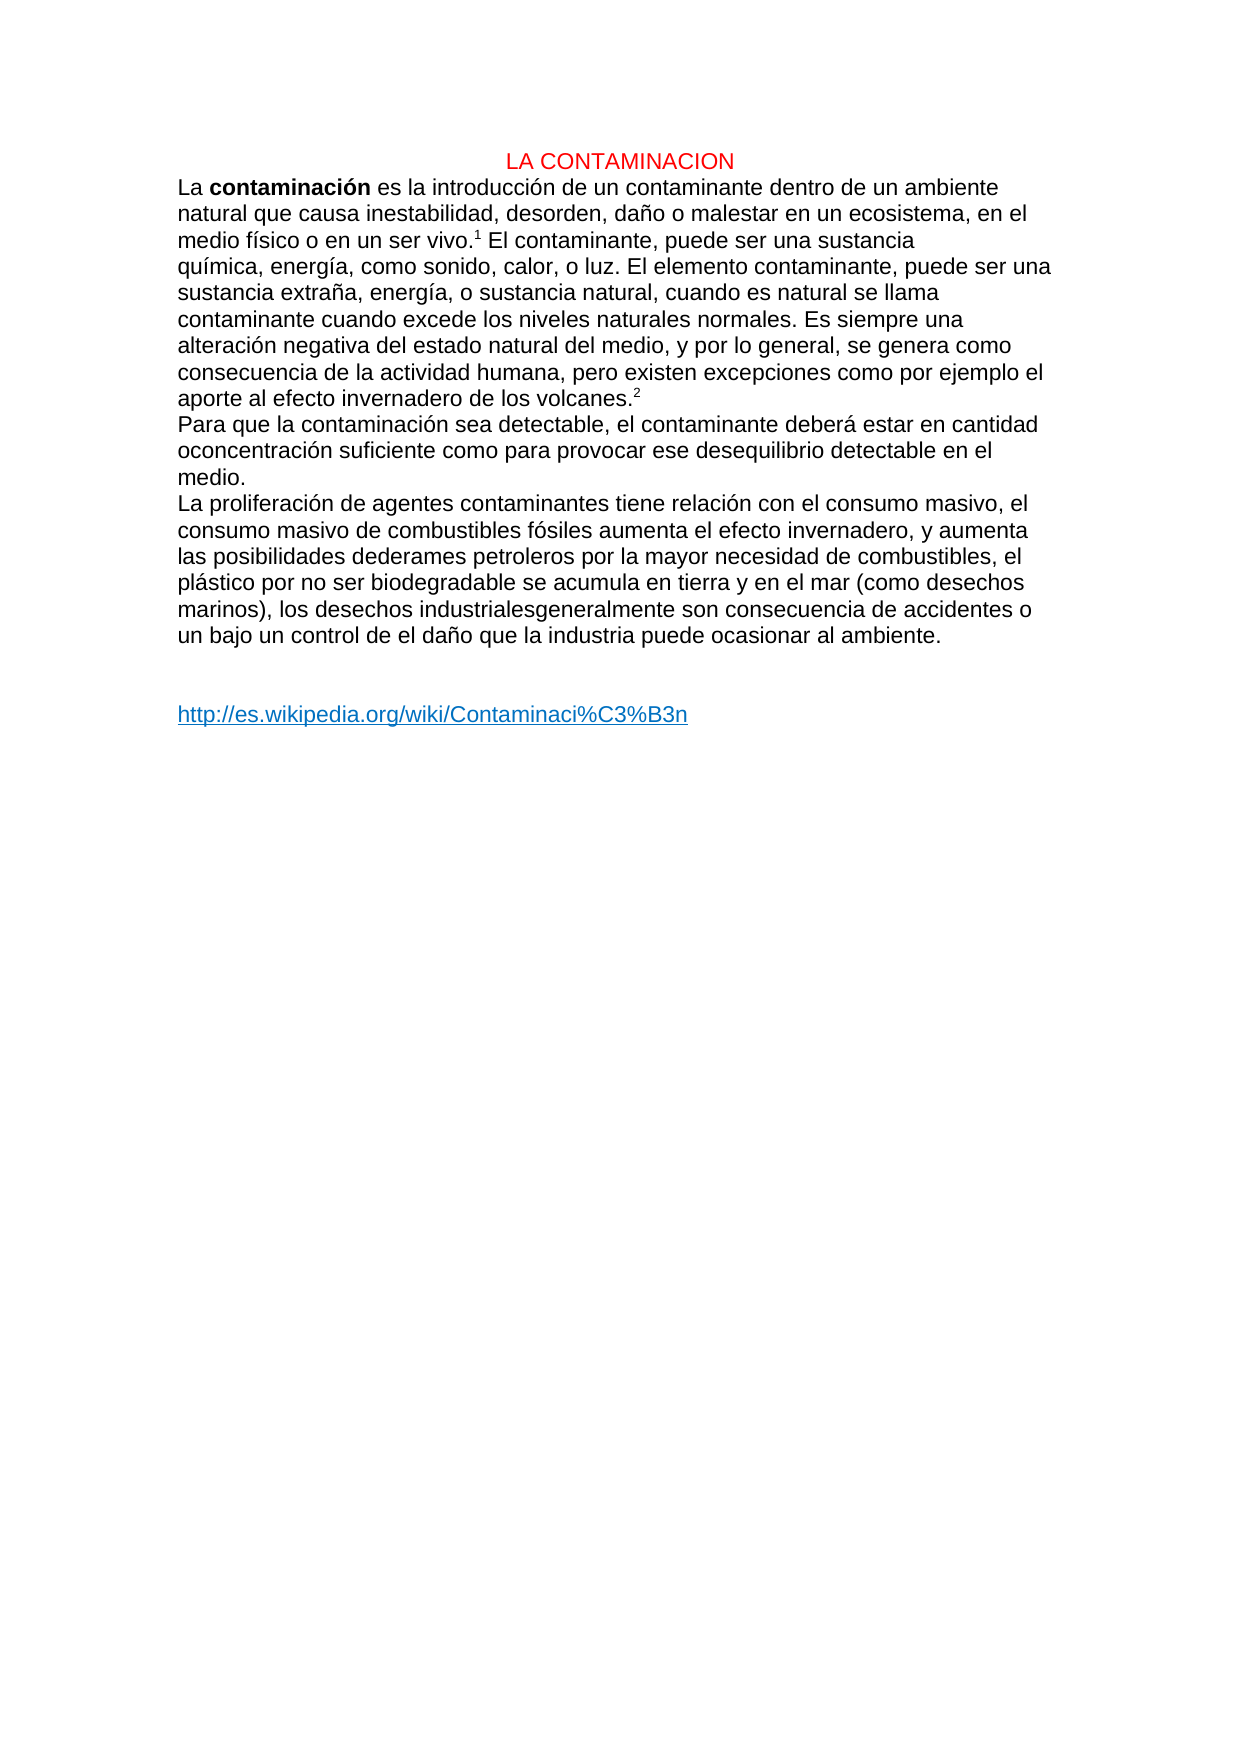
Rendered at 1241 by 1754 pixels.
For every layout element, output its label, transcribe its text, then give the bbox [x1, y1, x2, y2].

text http://es.wikipedia.org/wiki/Contaminaci%C3%B3n [177, 701, 1063, 727]
text La proliferación de agentes contaminantes tiene relación con el consumo masivo, el consumo masivo de combustibles fósiles aumenta el efecto invernadero, y aumenta las posibilidades dederames petroleros por la mayor necesidad de combustibles, el plástico por no ser biodegradable se acumula en tierra y en el mar (como desechos marinos), los desechos industrialesgeneralmente son consecuencia de accidentes o un bajo un control de el daño que la industria puede ocasionar al ambiente. [177, 490, 1063, 648]
text La contaminación es la introducción de un contaminante dentro de un ambiente natural que causa inestabilidad, desorden, daño o malestar en un ecosistema, en el medio físico o en un ser vivo.1 El contaminante, puede ser una sustancia química, energía, como sonido, calor, o luz. El elemento contaminante, puede ser una sustancia extraña, energía, o sustancia natural, cuando es natural se llama contaminante cuando excede los niveles naturales normales. Es siempre una alteración negativa del estado natural del medio, y por lo general, se genera como consecuencia de la actividad humana, pero existen excepciones como por ejemplo el aporte al efecto invernadero de los volcanes.2 [177, 174, 1063, 411]
text LA CONTAMINACION [177, 148, 1063, 174]
text Para que la contaminación sea detectable, el contaminante deberá estar en cantidad oconcentración suficiente como para provocar ese desequilibrio detectable en el medio. [177, 411, 1063, 490]
